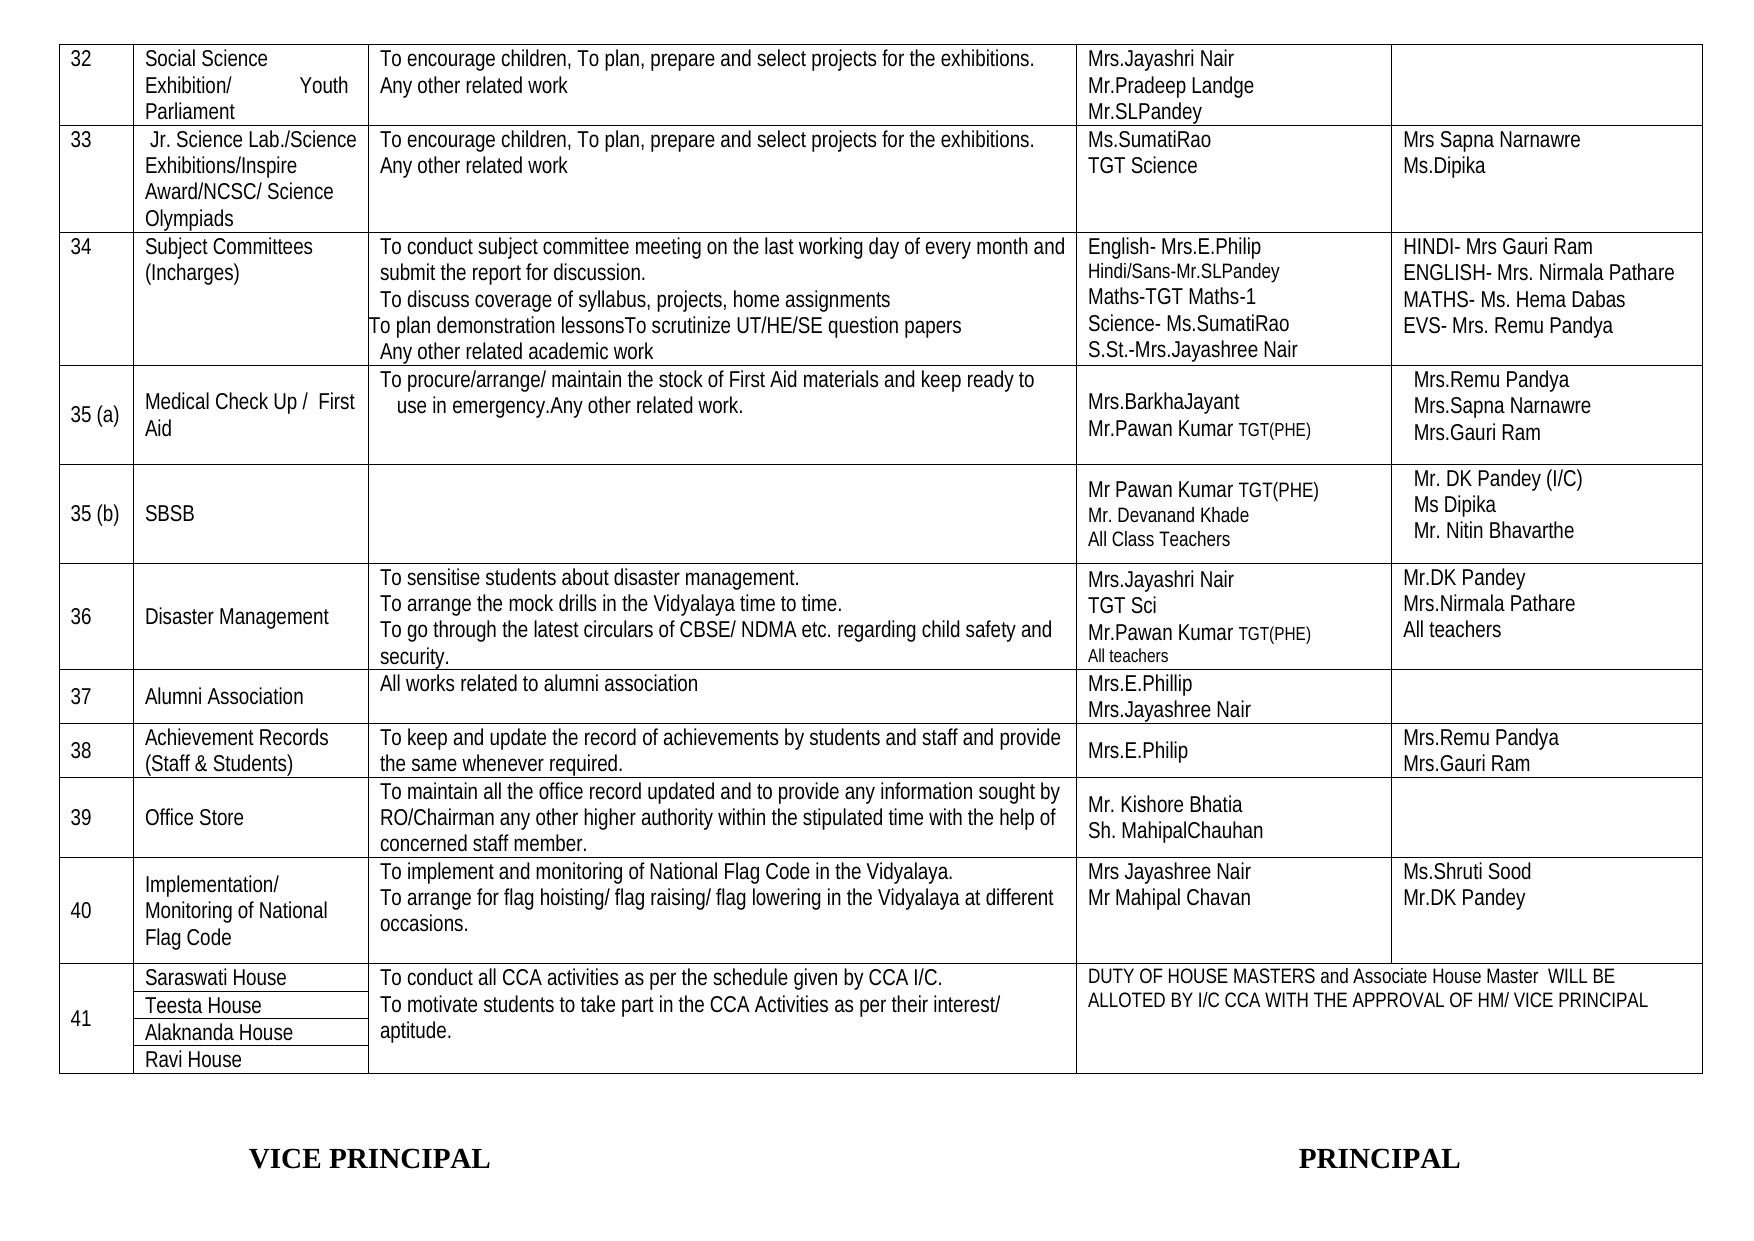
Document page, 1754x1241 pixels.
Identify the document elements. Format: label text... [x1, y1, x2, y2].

table_cell Medical Check Up / First Aid [134, 366, 368, 464]
table_cell DUTY OF HOUSE MASTERS and Associate House Master WILL BE ALLOTED BY I/C CCA WITH THE APPROVAL OF HM/ VICE PRINCIPAL [1077, 964, 1702, 1073]
table_cell Implementation/ Monitoring of National Flag Code [134, 858, 368, 963]
table_cell Saraswati House [134, 964, 368, 991]
table_cell Mr.DK Pandey Mrs.Nirmala Pathare All teachers [1392, 564, 1702, 669]
table_cell Office Store [134, 778, 368, 857]
table_cell To implement and monitoring of National Flag Code in the Vidyalaya. To arrange for flag hoisting/ flag raising/ flag lowering in the Vidyalaya at different occasions. [369, 858, 1076, 963]
table_cell Ms.SumatiRao TGT Science [1077, 126, 1391, 232]
table_cell Mrs.Remu Pandya Mrs.Sapna Narnawre Mrs.Gauri Ram [1392, 366, 1702, 464]
table_cell 39 [60, 778, 133, 857]
table_cell HINDI- Mrs Gauri Ram ENGLISH- Mrs. Nirmala Pathare MATHS- Ms. Hema Dabas EVS- Mrs. Remu Pandya [1392, 233, 1702, 365]
table_cell 36 [60, 564, 133, 669]
table_cell 41 [60, 964, 133, 1073]
table_cell Mrs.E.Phillip Mrs.Jayashree Nair [1077, 670, 1391, 723]
text VICE PRINCIPAL PRINCIPAL [59, 1141, 1651, 1174]
table_cell To encourage children, To plan, prepare and select projects for the exhibitions. Any other related work [369, 126, 1076, 232]
table_cell To maintain all the office record updated and to provide any information sought by RO/Chairman any other higher authority within the stipulated time with the help of concerned staff member. [369, 778, 1076, 857]
table_cell Mr Pawan Kumar TGT(PHE) Mr. Devanand Khade All Class Teachers [1077, 465, 1391, 563]
table_cell Ms.Shruti Sood Mr.DK Pandey [1392, 858, 1702, 963]
table_cell 40 [60, 858, 133, 963]
table_cell Mr. Kishore Bhatia Sh. MahipalChauhan [1077, 778, 1391, 857]
table_cell Social Science Exhibition/ Youth Parliament [134, 45, 368, 124]
table_cell English- Mrs.E.Philip Hindi/Sans-Mr.SLPandey Maths-TGT Maths-1 Science- Ms.SumatiRao S.St.-Mrs.Jayashree Nair [1077, 233, 1391, 365]
table_cell 34 [60, 233, 133, 365]
table_cell Teesta House [134, 992, 368, 1018]
table_cell Mr. DK Pandey (I/C) Ms Dipika Mr. Nitin Bhavarthe [1392, 465, 1702, 563]
table_cell To procure/arrange/ maintain the stock of First Aid materials and keep ready to use in emergency.Any other related work. [369, 366, 1076, 464]
table_cell [1392, 778, 1702, 857]
table_cell To conduct subject committee meeting on the last working day of every month and submit the report for discussion. To discuss coverage of syllabus, projects, home assignments To plan demonstration lessonsTo scrutinize UT/HE/SE question papers Any other related academic work [369, 233, 1076, 365]
table_cell 35 (b) [60, 465, 133, 563]
table_cell 35 (a) [60, 366, 133, 464]
table_cell Mrs.E.Philip [1077, 724, 1391, 777]
table_cell All works related to alumni association [369, 670, 1076, 723]
table_cell Mrs.BarkhaJayant Mr.Pawan Kumar TGT(PHE) [1077, 366, 1391, 464]
table_cell Alaknanda House [134, 1019, 368, 1045]
table_cell 32 [60, 45, 133, 124]
table_cell Mrs Jayashree Nair Mr Mahipal Chavan [1077, 858, 1391, 963]
table_cell Mrs Sapna Narnawre Ms.Dipika [1392, 126, 1702, 232]
table_cell Achievement Records (Staff & Students) [134, 724, 368, 777]
table_cell Jr. Science Lab./Science Exhibitions/Inspire Award/NCSC/ Science Olympiads [134, 126, 368, 232]
table_cell [1392, 45, 1702, 124]
table_cell 37 [60, 670, 133, 723]
table_cell [1392, 670, 1702, 723]
table_cell To conduct all CCA activities as per the schedule given by CCA I/C. To motivate students to take part in the CCA Activities as per their interest/ aptitude. [369, 964, 1076, 1073]
table_cell To keep and update the record of achievements by students and staff and provide the same whenever required. [369, 724, 1076, 777]
table_cell SBSB [134, 465, 368, 563]
table_cell To sensitise students about disaster management. To arrange the mock drills in the Vidyalaya time to time. To go through the latest circulars of CBSE/ NDMA etc. regarding child safety and security. [369, 564, 1076, 669]
table_cell To encourage children, To plan, prepare and select projects for the exhibitions. Any other related work [369, 45, 1076, 124]
table_cell Mrs.Jayashri Nair Mr.Pradeep Landge Mr.SLPandey [1077, 45, 1391, 124]
table_cell Subject Committees (Incharges) [134, 233, 368, 365]
table_cell Ravi House [134, 1046, 368, 1073]
table_cell 33 [60, 126, 133, 232]
table_cell Disaster Management [134, 564, 368, 669]
table_cell Mrs.Jayashri Nair TGT Sci Mr.Pawan Kumar TGT(PHE) All teachers [1077, 564, 1391, 669]
table_cell Mrs.Remu Pandya Mrs.Gauri Ram [1392, 724, 1702, 777]
table_cell Alumni Association [134, 670, 368, 723]
table_cell [369, 465, 1076, 563]
table_cell 38 [60, 724, 133, 777]
